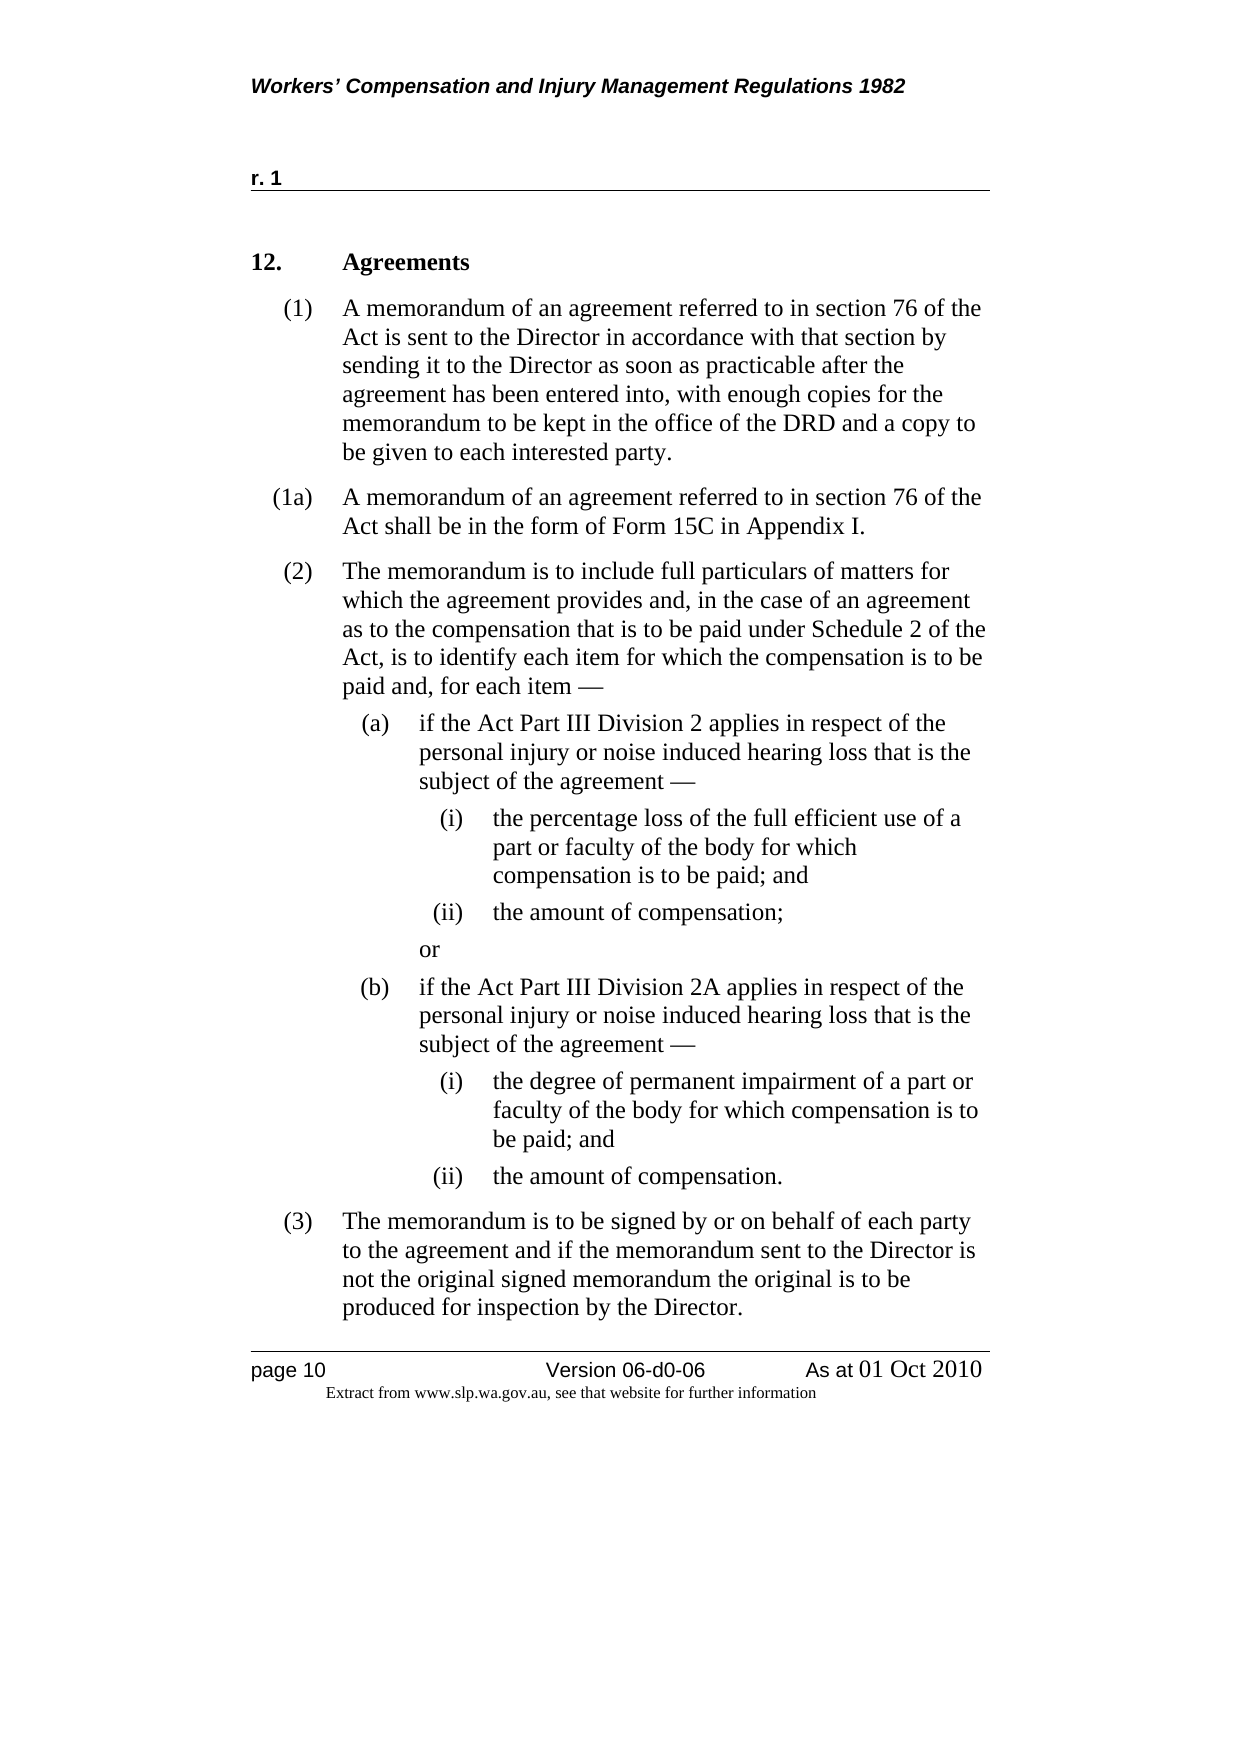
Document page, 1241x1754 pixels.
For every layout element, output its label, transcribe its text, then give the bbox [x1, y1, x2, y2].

text (2) The memorandum is to include full particulars of matters for which the agreement provides and, in the case of an agreement as to the compensation that is to be paid under Schedule 2 of the Act, is to identify each item for which the compensation is to be paid and, for each item — [251, 556, 990, 700]
text (ii) the amount of compensation. [251, 1161, 990, 1189]
text (a) if the Act Part III Division 2 applies in respect of the personal injury or noise induced hearing loss that is the subject of the agreement — [251, 708, 990, 794]
text (3) The memorandum is to be signed by or on behalf of each party to the agreement and if the memorandum sent to the Director is not the original signed memorandum the original is to be produced for inspection by the Director. [251, 1206, 990, 1321]
text (ii) the amount of compensation; [251, 897, 990, 926]
text (b) if the Act Part III Division 2A applies in respect of the personal injury or noise induced hearing loss that is the subject of the agreement — [251, 972, 990, 1058]
subtitle 12. Agreements [251, 247, 990, 276]
text or [251, 934, 990, 963]
text (i) the percentage loss of the full efficient use of a part or faculty of the body for which compensation is to be paid; and [251, 803, 990, 889]
text (1a) A memorandum of an agreement referred to in section 76 of the Act shall be in the form of Form 15C in Appendix I. [251, 482, 990, 539]
text (1) A memorandum of an agreement referred to in section 76 of the Act is sent to the Director in accordance with that section by sending it to the Director as soon as practicable after the agreement has been entered into, with enough copies for the memorandum to be kept in the office of the DRD and a copy to be given to each interested party. [251, 293, 990, 465]
text (i) the degree of permanent impairment of a part or faculty of the body for which compensation is to be paid; and [251, 1066, 990, 1152]
